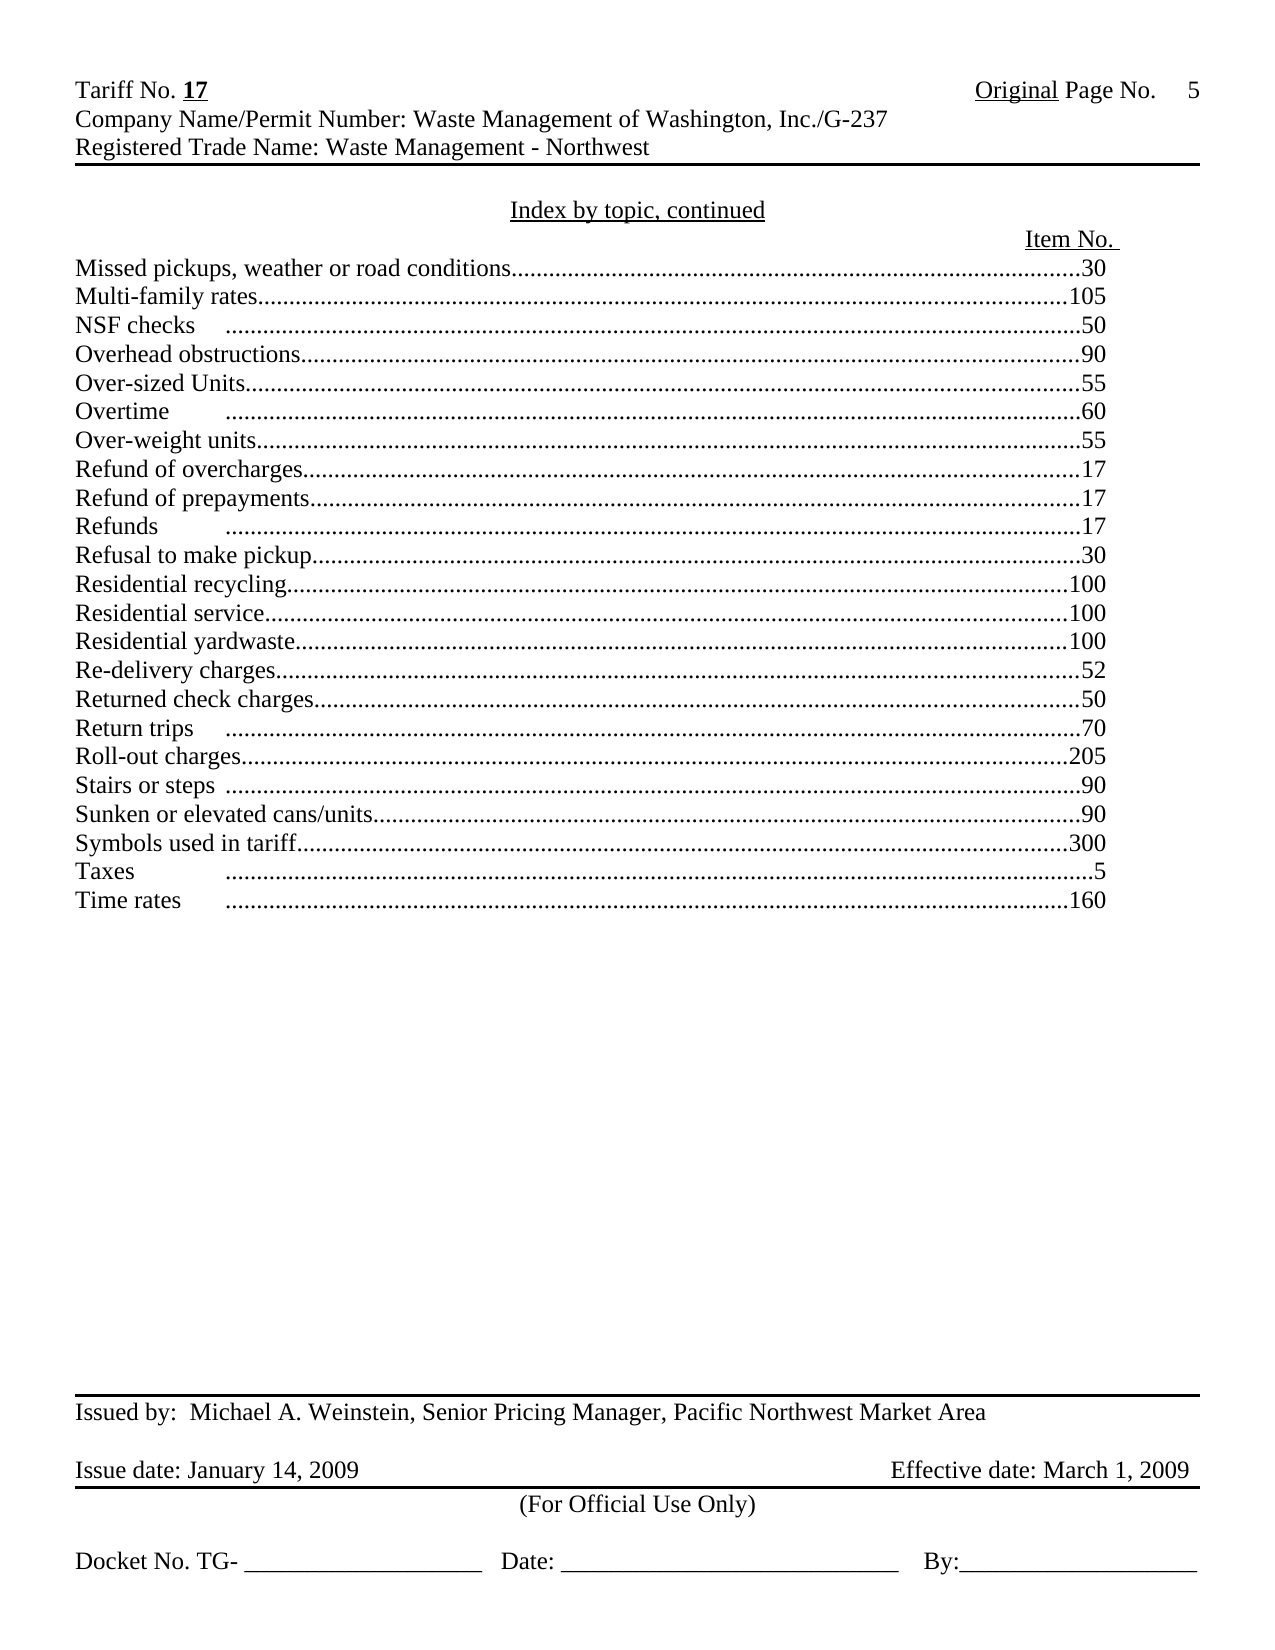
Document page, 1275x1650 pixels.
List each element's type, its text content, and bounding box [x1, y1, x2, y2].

subtitle Index by topic, continued [75, 195, 1200, 224]
text Refusal to make pickup 30 [75, 540, 1200, 569]
text Refund of overcharges 17 [75, 454, 1200, 483]
text Residential recycling 100 [75, 569, 1200, 598]
text Multi-family rates 105 [75, 281, 1200, 310]
text Re-delivery charges 52 [75, 655, 1200, 684]
text Roll-out charges 205 [75, 741, 1200, 770]
text Over-weight units 55 [75, 425, 1200, 454]
text Symbols used in tariff 300 [75, 828, 1200, 856]
text Returned check charges 50 [75, 684, 1200, 713]
text Missed pickups, weather or road conditions 30 [75, 253, 1200, 281]
text Overhead obstructions 90 [75, 339, 1200, 368]
text Refund of prepayments 17 [75, 483, 1200, 511]
text Time rates 160 [75, 885, 1200, 914]
text NSF checks 50 [75, 310, 1200, 339]
text Item No. [75, 224, 1200, 253]
text Refunds 17 [75, 511, 1200, 540]
text Stairs or steps 90 [75, 770, 1200, 799]
text Return trips 70 [75, 713, 1200, 741]
text Overtime 60 [75, 396, 1200, 425]
text Over-sized Units 55 [75, 368, 1200, 396]
text Taxes 5 [75, 856, 1200, 885]
text Residential yardwaste 100 [75, 626, 1200, 655]
text Residential service 100 [75, 598, 1200, 626]
text Sunken or elevated cans/units 90 [75, 799, 1200, 828]
